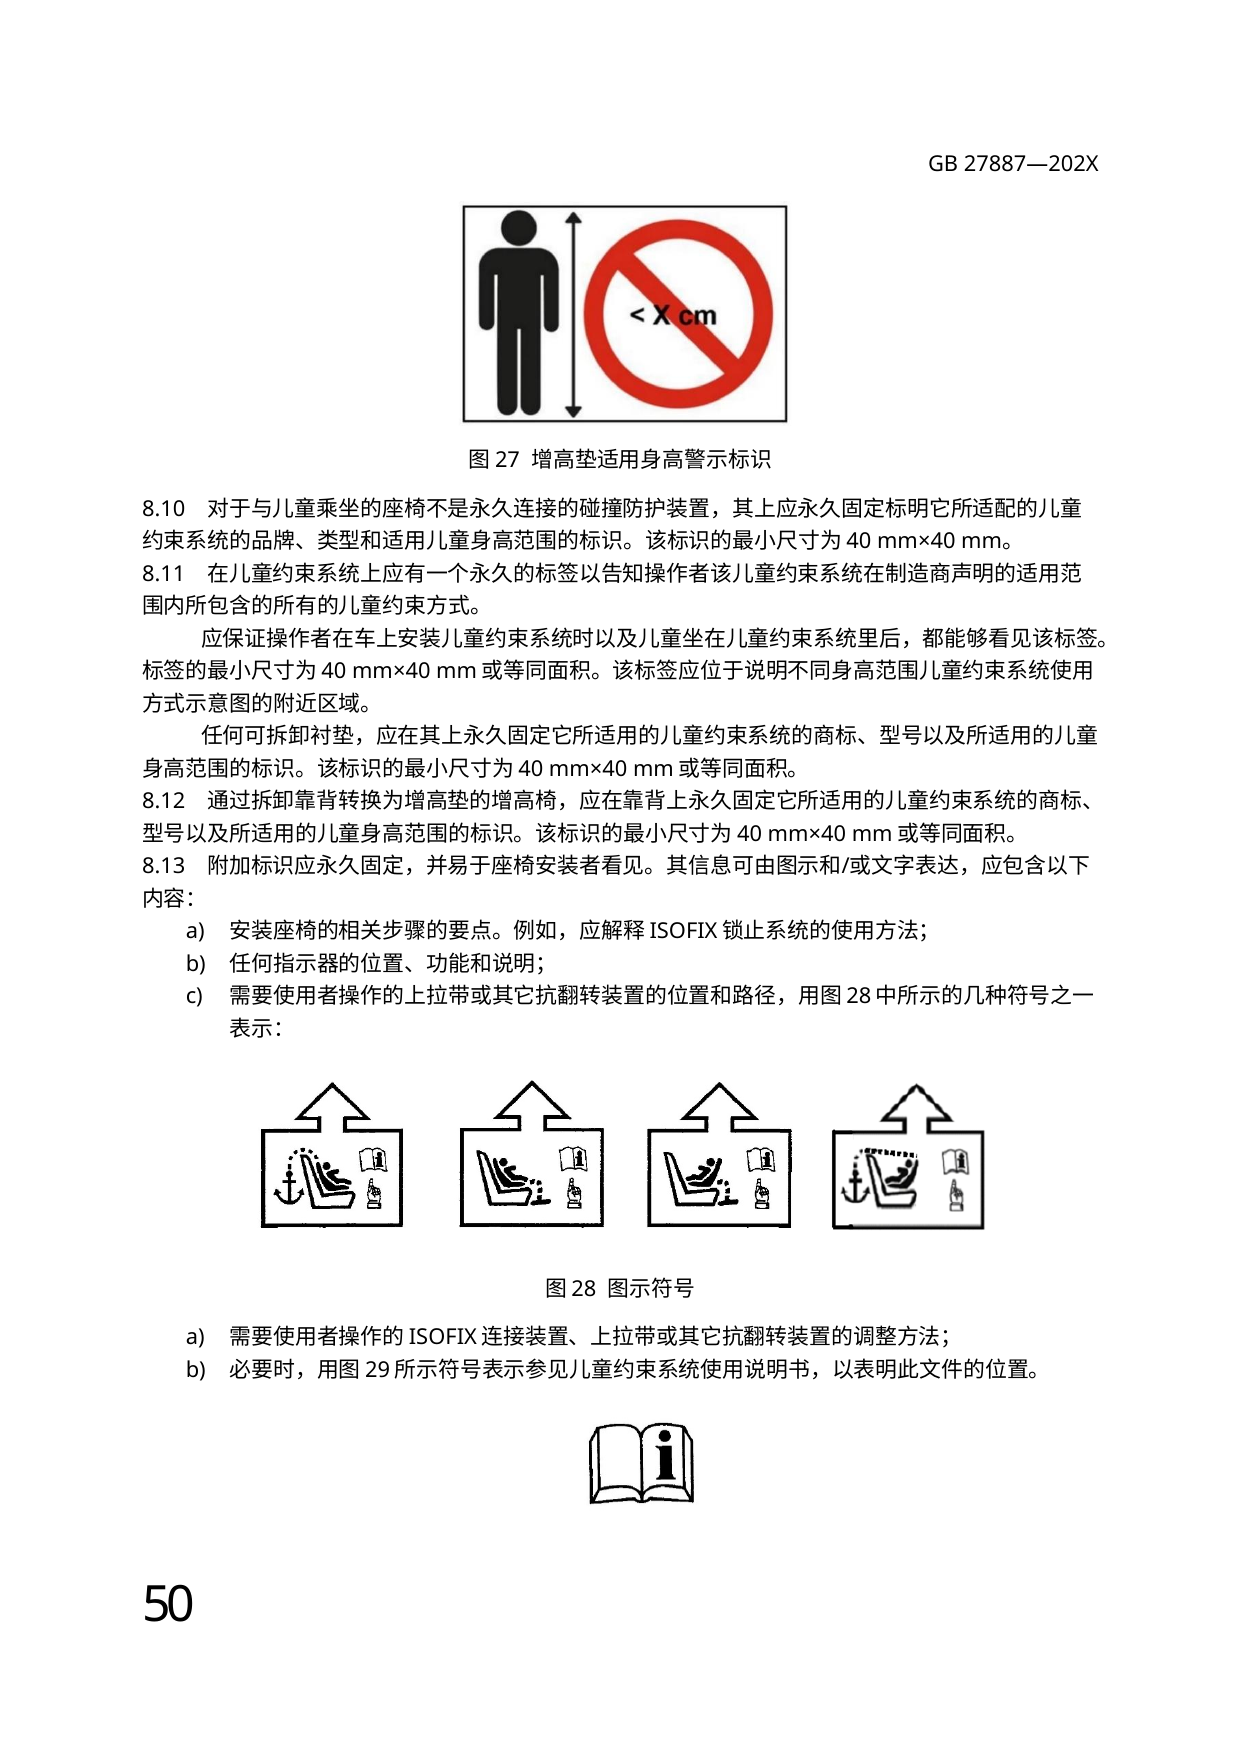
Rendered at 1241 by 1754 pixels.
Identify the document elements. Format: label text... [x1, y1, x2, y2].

list 需要使用者操作的ISOFIX连接装置、上拉带或其它抗翻转装置的调整方法； [186, 1319, 1098, 1352]
text 任何可拆卸衬垫，应在其上永久固定它所适用的儿童约束系统的商标、型号以及所适用的儿童身高范围的标识。该标识的最小尺寸为40 mm×40 mm或等同面积。 [142, 718, 1098, 783]
text 图27 增高垫适用身高警示标识 [142, 442, 1098, 474]
text 图28 图示符号 [142, 1270, 1098, 1303]
list 必要时，用图29所示符号表示参见儿童约束系统使用说明书，以表明此文件的位置。 [186, 1352, 1098, 1384]
text 附加标识应永久固定，并易于座椅安装者看见。其信息可由图示和/或文字表达，应包含以下内容： [142, 848, 1098, 913]
text 通过拆卸靠背转换为增高垫的增高椅，应在靠背上永久固定它所适用的儿童约束系统的商标、型号以及所适用的儿童身高范围的标识。该标识的最小尺寸为40 mm×40 mm或等同面积。 [142, 783, 1098, 848]
picture [235, 1074, 1006, 1239]
text 在儿童约束系统上应有一个永久的标签以告知操作者该儿童约束系统在制造商声明的适用范围内所包含的所有的儿童约束方式。 [142, 555, 1098, 620]
picture [567, 1411, 717, 1519]
picture [458, 201, 792, 426]
list 需要使用者操作的上拉带或其它抗翻转装置的位置和路径，用图28中所示的几种符号之一表示： [186, 978, 1098, 1043]
text 应保证操作者在车上安装儿童约束系统时以及儿童坐在儿童约束系统里后，都能够看见该标签。标签的最小尺寸为40 mm×40 mm或等同面积。该标签应位于说明不同身高范围儿童约束系统使用方式示意图的附近区域。 [142, 620, 1098, 718]
text 对于与儿童乘坐的座椅不是永久连接的碰撞防护装置，其上应永久固定标明它所适配的儿童约束系统的品牌、类型和适用儿童身高范围的标识。该标识的最小尺寸为40 mm×40 mm。 [142, 490, 1098, 555]
list 安装座椅的相关步骤的要点。例如，应解释ISOFIX锁止系统的使用方法； [186, 913, 1098, 945]
list 任何指示器的位置、功能和说明； [186, 945, 1098, 978]
